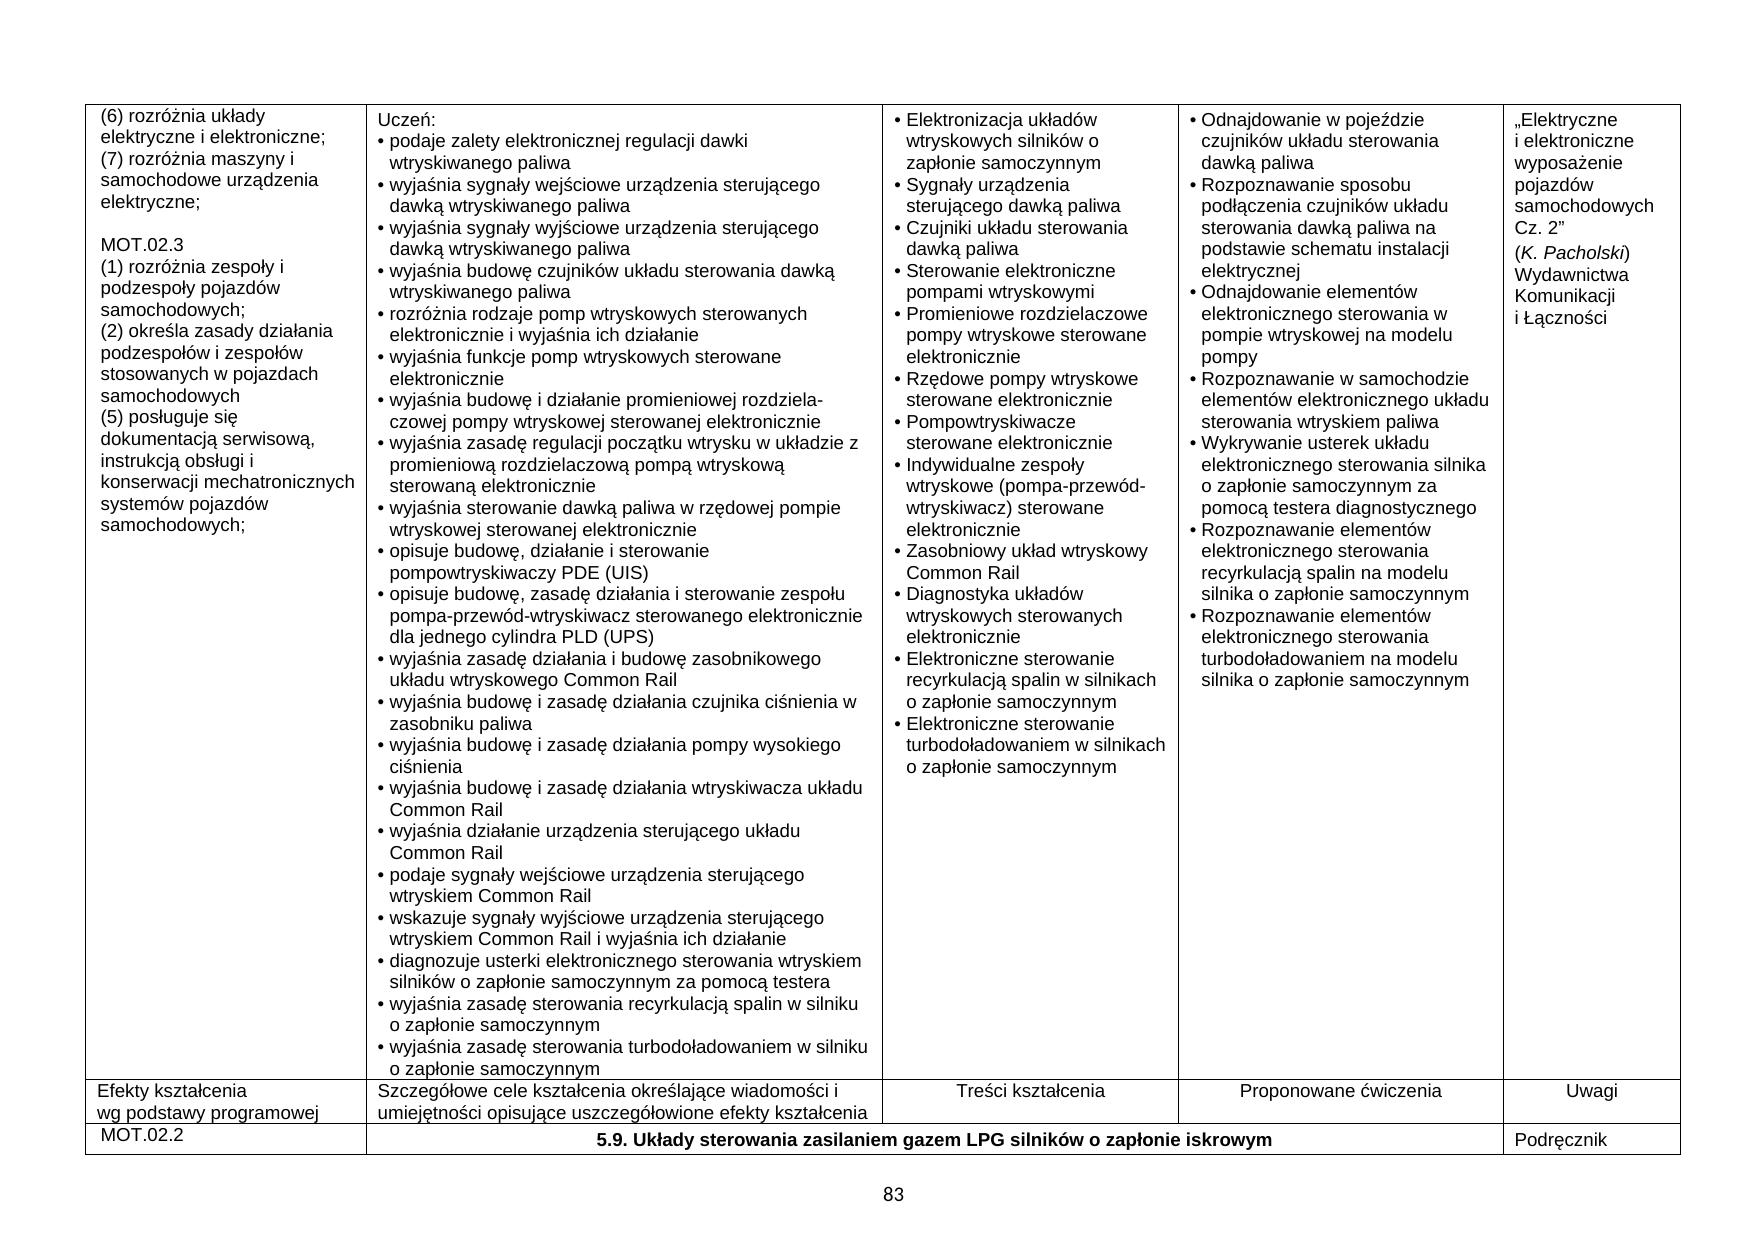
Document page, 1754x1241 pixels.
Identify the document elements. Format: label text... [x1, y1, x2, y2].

table_cell • Odnajdowanie w pojeździe czujników układu sterowania dawką paliwa • Rozpoznawanie sposobu podłączenia czujników układu sterowania dawką paliwa na podstawie schematu instalacji elektrycznej • Odnajdowanie elementów elektronicznego sterowania w pompie wtryskowej na modelu pompy • Rozpoznawanie w samochodzie elementów elektronicznego układu sterowania wtryskiem paliwa • Wykrywanie usterek układu elektronicznego sterowania silnika o zapłonie samoczynnym za pomocą testera diagnostycznego • Rozpoznawanie elementów elektronicznego sterowania recyrkulacją spalin na modelu silnika o zapłonie samoczynnym • Rozpoznawanie elementów elektronicznego sterowania turbodoładowaniem na modelu silnika o zapłonie samoczynnym [1179, 105, 1503, 1079]
table_cell Szczegółowe cele kształcenia określające wiadomości i umiejętności opisujące uszczegółowione efekty kształcenia [367, 1080, 882, 1123]
table_cell Uczeń: • podaje zalety elektronicznej regulacji dawki wtryskiwanego paliwa • wyjaśnia sygnały wejściowe urządzenia sterującego dawką wtryskiwanego paliwa • wyjaśnia sygnały wyjściowe urządzenia sterującego dawką wtryskiwanego paliwa • wyjaśnia budowę czujników układu sterowania dawką wtryskiwanego paliwa • rozróżnia rodzaje pomp wtryskowych sterowanych elektronicznie i wyjaśnia ich działanie • wyjaśnia funkcje pomp wtryskowych sterowane elektronicznie • wyjaśnia budowę i działanie promieniowej rozdziela-czowej pompy wtryskowej sterowanej elektronicznie • wyjaśnia zasadę regulacji początku wtrysku w układzie z promieniową rozdzielaczową pompą wtryskową sterowaną elektronicznie • wyjaśnia sterowanie dawką paliwa w rzędowej pompie wtryskowej sterowanej elektronicznie • opisuje budowę, działanie i sterowanie pompowtryskiwaczy PDE (UIS) • opisuje budowę, zasadę działania i sterowanie zespołu pompa-przewód-wtryskiwacz sterowanego elektronicznie dla jednego cylindra PLD (UPS) • wyjaśnia zasadę działania i budowę zasobnikowego układu wtryskowego Common Rail • wyjaśnia budowę i zasadę działania czujnika ciśnienia w zasobniku paliwa • wyjaśnia budowę i zasadę działania pompy wysokiego ciśnienia • wyjaśnia budowę i zasadę działania wtryskiwacza układu Common Rail • wyjaśnia działanie urządzenia sterującego układu Common Rail • podaje sygnały wejściowe urządzenia sterującego wtryskiem Common Rail • wskazuje sygnały wyjściowe urządzenia sterującego wtryskiem Common Rail i wyjaśnia ich działanie • diagnozuje usterki elektronicznego sterowania wtryskiem silników o zapłonie samoczynnym za pomocą testera • wyjaśnia zasadę sterowania recyrkulacją spalin w silniku o zapłonie samoczynnym • wyjaśnia zasadę sterowania turbodoładowaniem w silniku o zapłonie samoczynnym [367, 105, 882, 1079]
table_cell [1504, 1124, 1680, 1154]
table_cell Efekty kształcenia wg podstawy programowej [86, 1080, 366, 1123]
table_cell 5.9. Układy sterowania zasilaniem gazem LPG silników o zapłonie iskrowym [367, 1124, 1503, 1154]
table_cell Podręcznik „Elektryczne i elektroniczne wyposażenie pojazdów samochodowych Cz. 2” (K. Pacholski) Wydawnictwa Komunikacji i Łączności [1504, 105, 1680, 1079]
table_cell Uwagi [1504, 1080, 1680, 1123]
table_cell Treści kształcenia [883, 1080, 1178, 1123]
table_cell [86, 1124, 366, 1154]
table_cell • Elektronizacja układów wtryskowych silników o zapłonie samoczynnym • Sygnały urządzenia sterującego dawką paliwa • Czujniki układu sterowania dawką paliwa • Sterowanie elektroniczne pompami wtryskowymi • Promieniowe rozdzielaczowe pompy wtryskowe sterowane elektronicznie • Rzędowe pompy wtryskowe sterowane elektronicznie • Pompowtryskiwacze sterowane elektronicznie • Indywidualne zespoły wtryskowe (pompa-przewód-wtryskiwacz) sterowane elektronicznie • Zasobniowy układ wtryskowy Common Rail • Diagnostyka układów wtryskowych sterowanych elektronicznie • Elektroniczne sterowanie recyrkulacją spalin w silnikach o zapłonie samoczynnym • Elektroniczne sterowanie turbodoładowaniem w silnikach o zapłonie samoczynnym [883, 105, 1178, 1079]
table_cell Proponowane ćwiczenia [1179, 1080, 1503, 1123]
